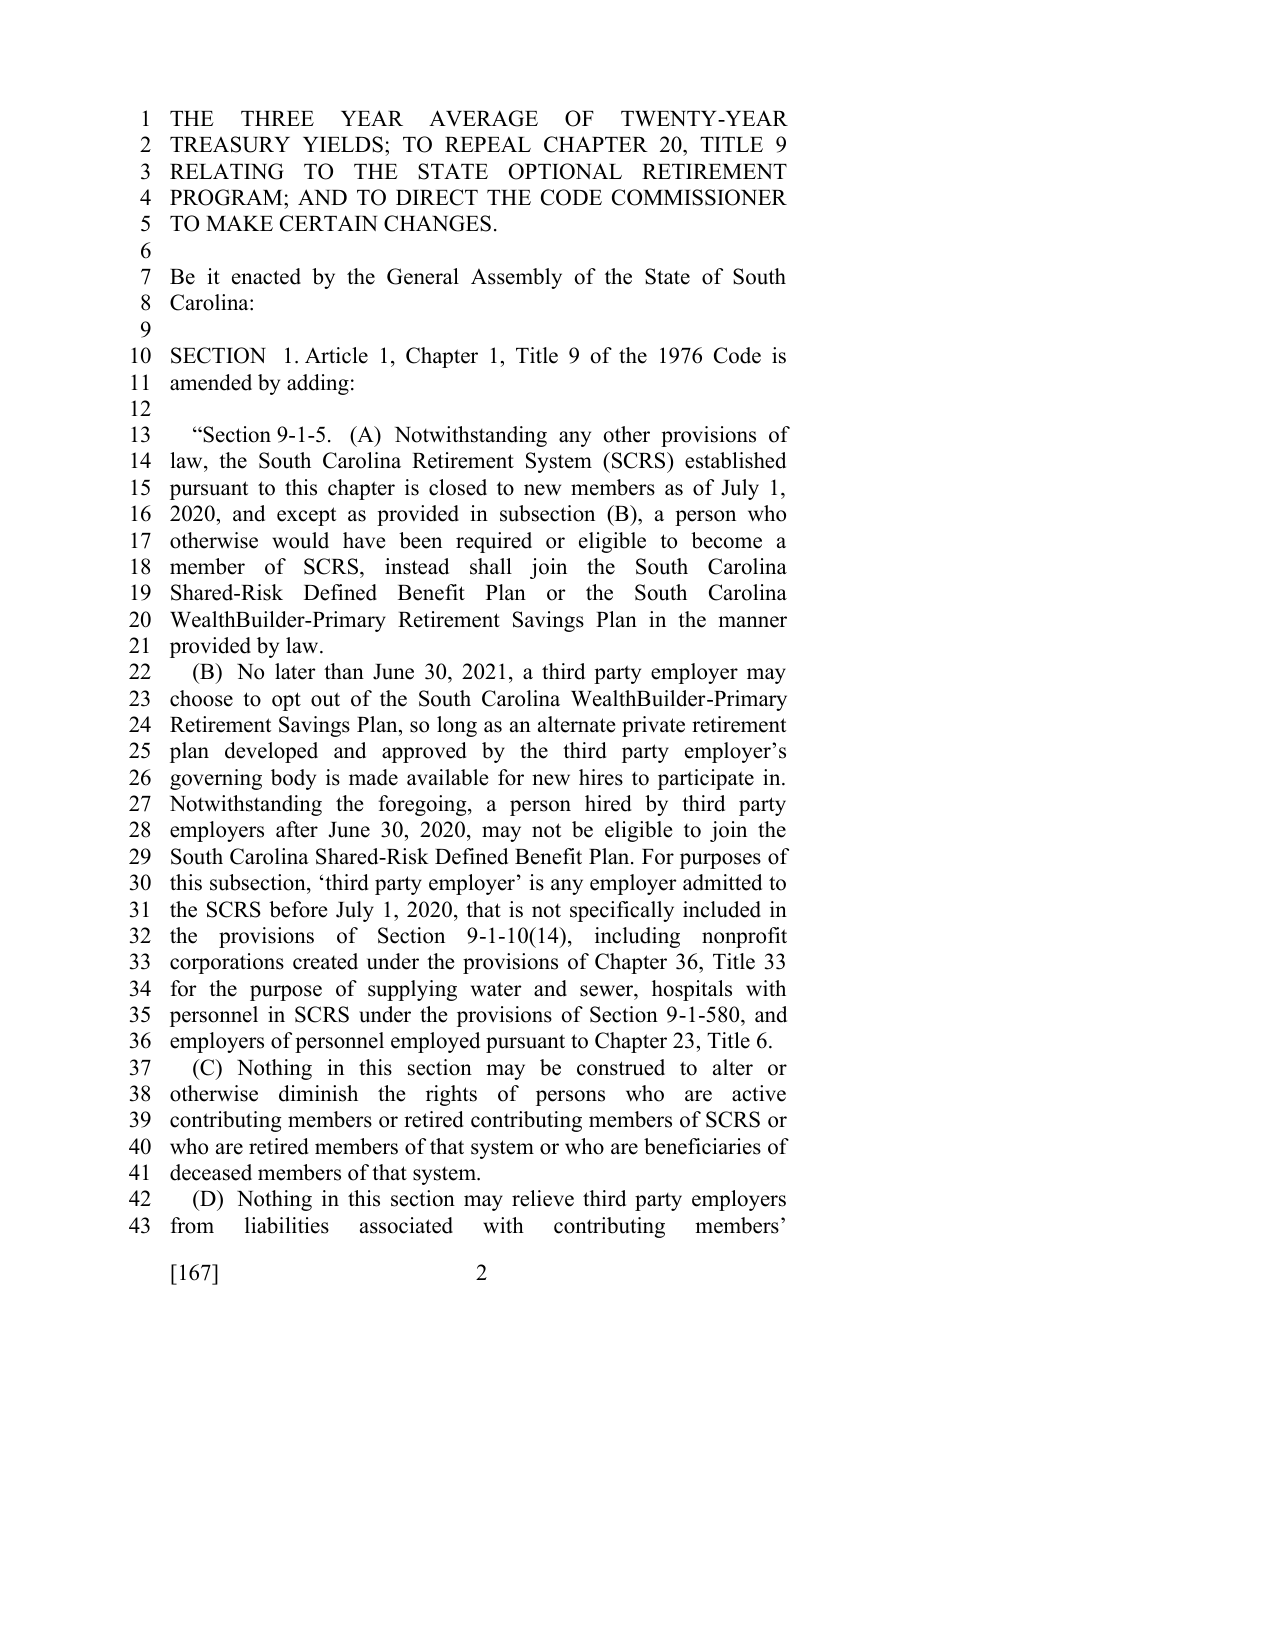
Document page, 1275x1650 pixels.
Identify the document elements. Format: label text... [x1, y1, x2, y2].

text (B) No later than June 30, 2021, a third party employer may choose to opt out of the South Carolina WealthBuilder-Primary Retirement Savings Plan, so long as an alternate private retirement plan developed and approved by the third party employer’s governing body is made available for new hires to participate in. Notwithstanding the foregoing, a person hired by third party employers after June 30, 2020, may not be eligible to join the South Carolina Shared-Risk Defined Benefit Plan. For purposes of this subsection, ‘third party employer’ is any employer admitted to the SCRS before July 1, 2020, that is not specifically included in the provisions of Section 9-1-10(14), including nonprofit corporations created under the provisions of Chapter 36, Title 33 for the purpose of supplying water and sewer, hospitals with personnel in SCRS under the provisions of Section 9-1-580, and employers of personnel employed pursuant to Chapter 23, Title 6. [169, 658, 787, 1054]
text SECTION 1. Article 1, Chapter 1, Title 9 of the 1976 Code is amended by adding: [169, 342, 787, 395]
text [169, 105, 787, 237]
text (C) Nothing in this section may be construed to alter or otherwise diminish the rights of persons who are active contributing members or retired contributing members of SCRS or who are retired members of that system or who are beneficiaries of deceased members of that system. [169, 1054, 787, 1186]
text “Section 9-1-5. (A) Notwithstanding any other provisions of law, the South Carolina Retirement System (SCRS) established pursuant to this chapter is closed to new members as of July 1, 2020, and except as provided in subsection (B), a person who otherwise would have been required or eligible to become a member of SCRS, instead shall join the South Carolina Shared-Risk Defined Benefit Plan or the South Carolina WealthBuilder-Primary Retirement Savings Plan in the manner provided by law. [169, 421, 787, 658]
text Be it enacted by the General Assembly of the State of South Carolina: [169, 263, 787, 316]
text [169, 1186, 787, 1238]
